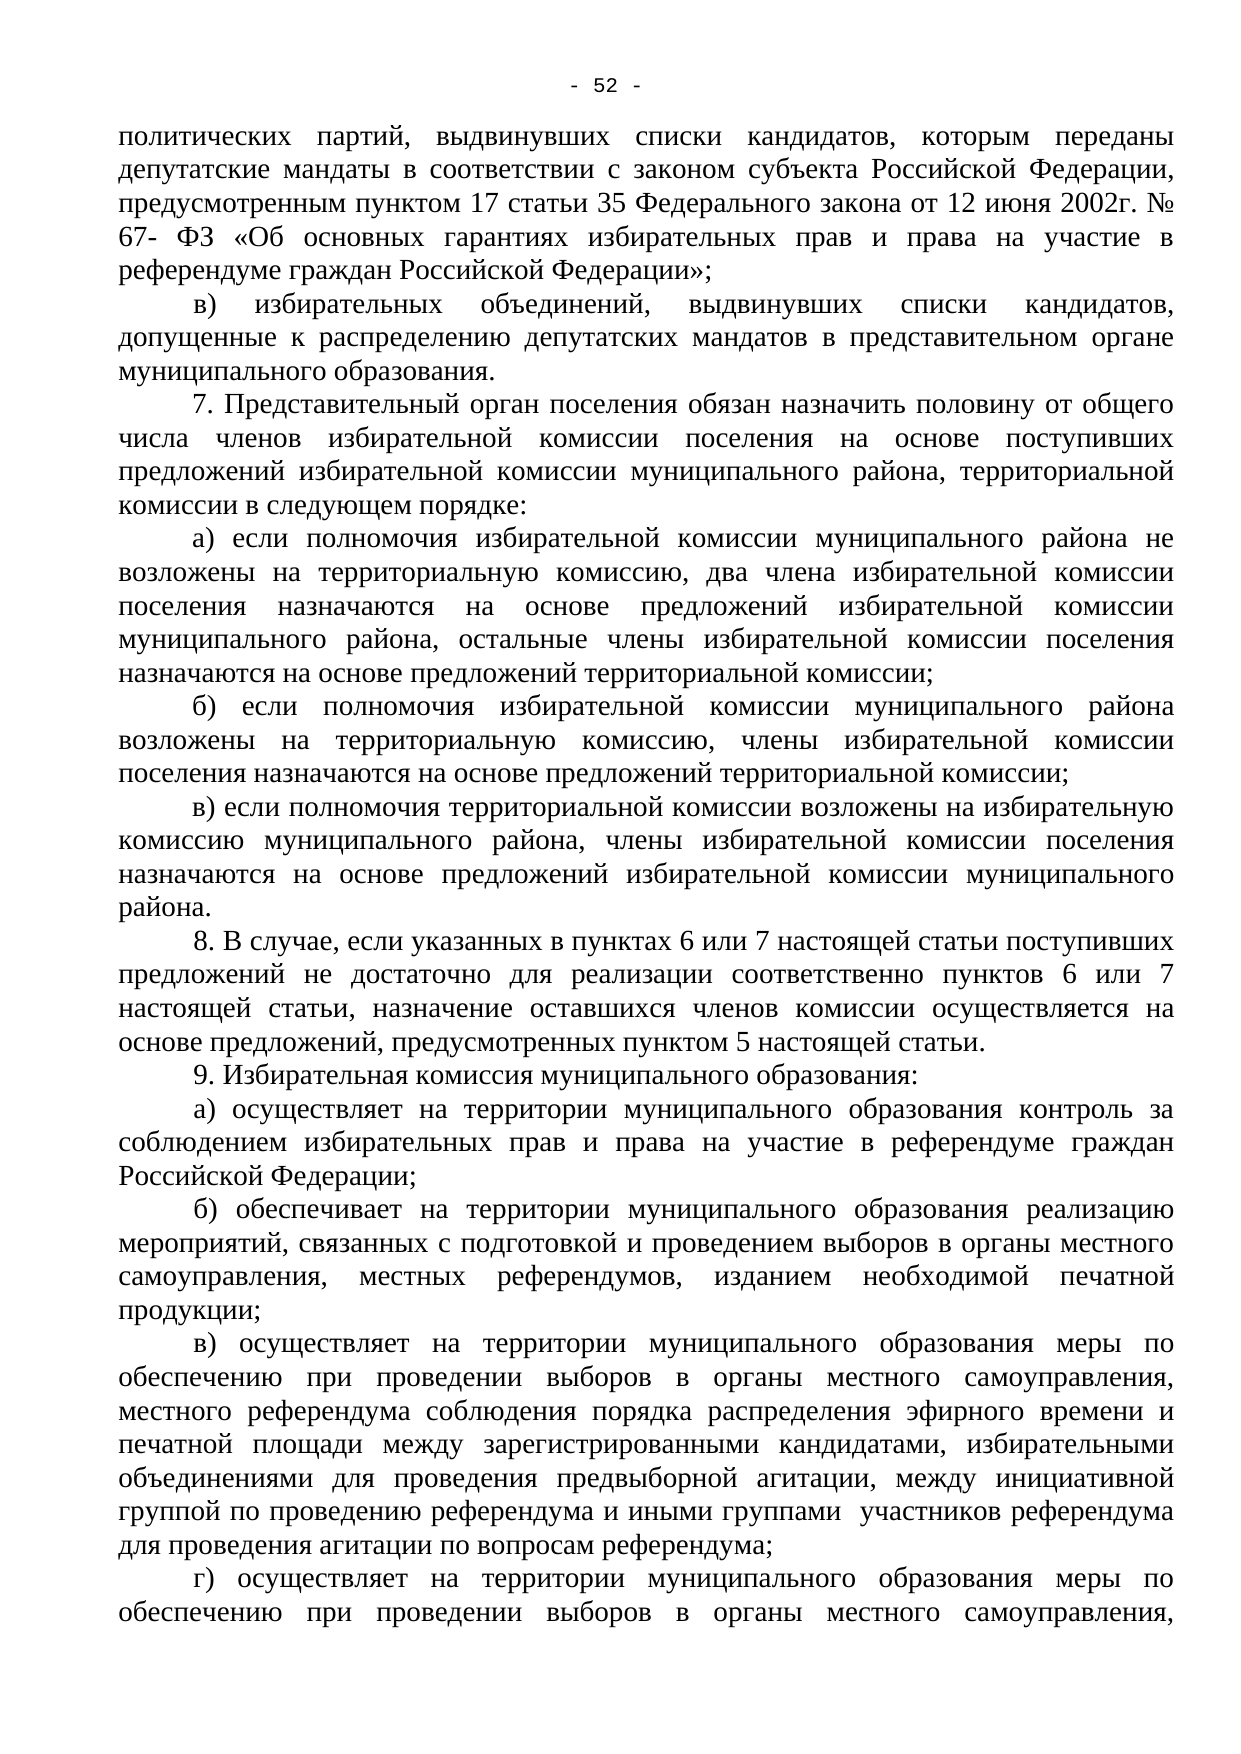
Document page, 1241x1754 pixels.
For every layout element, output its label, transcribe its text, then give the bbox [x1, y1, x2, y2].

text 9. Избирательная комиссия муниципального образования: [118, 1057, 1175, 1091]
text б) обеспечивает на территории муниципального образования реализацию мероприятий, связанных с подготовкой и проведением выборов в органы местного самоуправления, местных референдумов, изданием необходимой печатной продукции; [118, 1191, 1175, 1326]
text б) если полномочия избирательной комиссии муниципального района возложены на территориальную комиссию, члены избирательной комиссии поселения назначаются на основе предложений территориальной комиссии; [118, 688, 1175, 789]
text в) избирательных объединений, выдвинувших списки кандидатов, допущенные к распределению депутатских мандатов в представительном органе муниципального образования. [118, 286, 1175, 386]
text в) если полномочия территориальной комиссии возложены на избирательную комиссию муниципального района, члены избирательной комиссии поселения назначаются на основе предложений избирательной комиссии муниципального района. [118, 789, 1175, 923]
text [118, 118, 1175, 286]
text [118, 1560, 1175, 1627]
text а) осуществляет на территории муниципального образования контроль за соблюдением избирательных прав и права на участие в референдуме граждан Российской Федерации; [118, 1091, 1175, 1191]
text 8. В случае, если указанных в пунктах 6 или 7 настоящей статьи поступивших предложений не достаточно для реализации соответственно пунктов 6 или 7 настоящей статьи, назначение оставшихся членов комиссии осуществляется на основе предложений, предусмотренных пунктом 5 настоящей статьи. [118, 923, 1175, 1057]
text а) если полномочия избирательной комиссии муниципального района не возложены на территориальную комиссию, два члена избирательной комиссии поселения назначаются на основе предложений избирательной комиссии муниципального района, остальные члены избирательной комиссии поселения назначаются на основе предложений территориальной комиссии; [118, 521, 1175, 688]
text в) осуществляет на территории муниципального образования меры по обеспечению при проведении выборов в органы местного самоуправления, местного референдума соблюдения порядка распределения эфирного времени и печатной площади между зарегистрированными кандидатами, избирательными объединениями для проведения предвыборной агитации, между инициативной группой по проведению референдума и иными группами участников референдума для проведения агитации по вопросам референдума; [118, 1326, 1175, 1560]
text 7. Представительный орган поселения обязан назначить половину от общего числа членов избирательной комиссии поселения на основе поступивших предложений избирательной комиссии муниципального района, территориальной комиссии в следующем порядке: [118, 386, 1175, 521]
